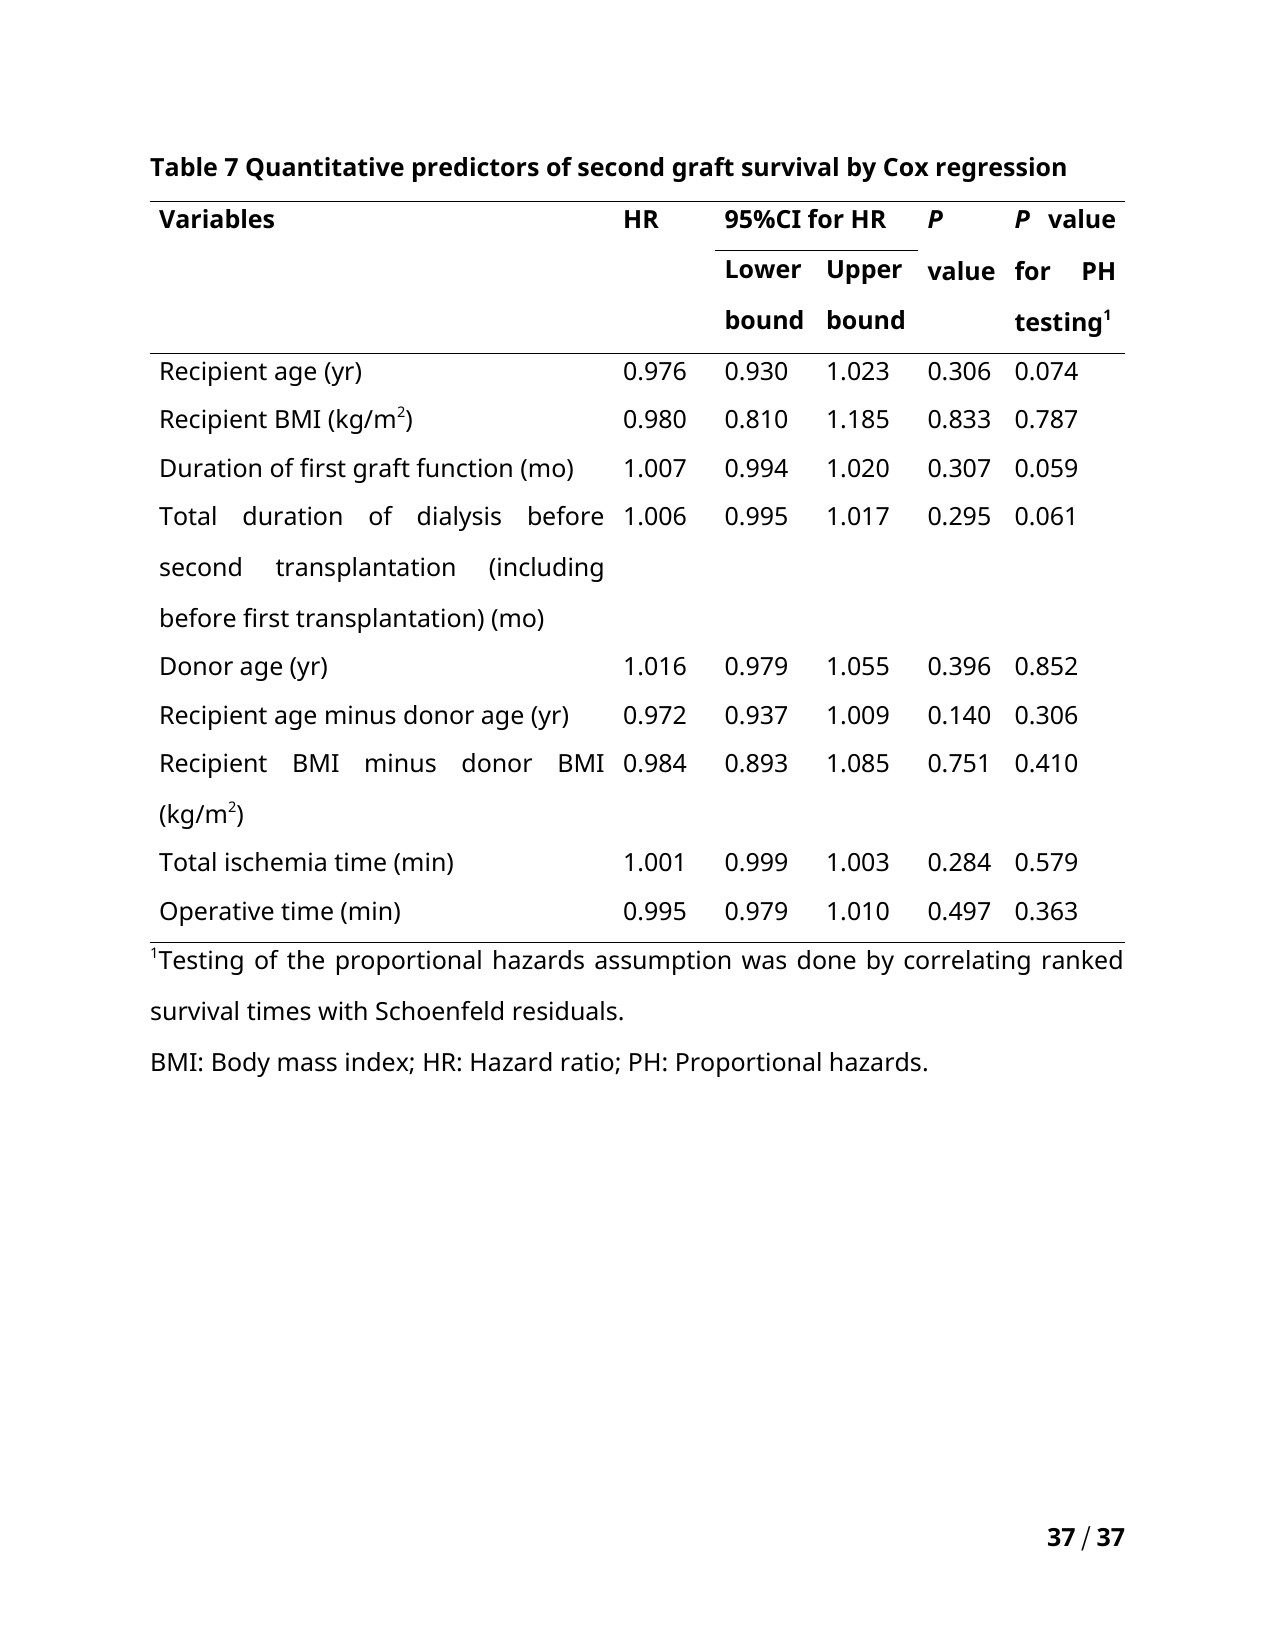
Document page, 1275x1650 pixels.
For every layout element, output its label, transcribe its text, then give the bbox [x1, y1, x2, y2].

table_cell 0.579 [1005, 845, 1125, 893]
table_cell 0.972 [614, 697, 715, 746]
table_cell 0.937 [715, 697, 817, 746]
table_cell 1.003 [817, 845, 918, 893]
table_cell 1.185 [817, 402, 918, 450]
text 1Testing of the proportional hazards assumption was done by correlating ranked survival times with Schoenfeld residuals. [150, 943, 1125, 1028]
table_cell 1.006 [614, 499, 715, 649]
table_cell 1.020 [817, 450, 918, 498]
table_cell Recipient age (yr) [150, 354, 614, 402]
table_cell Total duration of dialysis before second transplantation (including before first transplantation) (mo) [150, 499, 614, 649]
table_header P value [918, 202, 1005, 352]
table_cell 0.976 [614, 354, 715, 402]
table_cell 0.893 [715, 746, 817, 845]
table_cell 0.930 [715, 354, 817, 402]
table_cell Duration of first graft function (mo) [150, 450, 614, 498]
table_cell 0.984 [614, 746, 715, 845]
table_cell 0.751 [918, 746, 1005, 845]
table_cell 0.396 [918, 649, 1005, 697]
table_cell 0.363 [1005, 893, 1125, 942]
table_cell 0.306 [1005, 697, 1125, 746]
table_cell 0.995 [715, 499, 817, 649]
text Table 7 Quantitative predictors of second graft survival by Cox regression [150, 150, 1125, 184]
table_cell 0.999 [715, 845, 817, 893]
table_cell 0.074 [1005, 354, 1125, 402]
table_cell 0.833 [918, 402, 1005, 450]
table_cell 1.055 [817, 649, 918, 697]
table_cell 1.016 [614, 649, 715, 697]
table_cell Lower bound [715, 251, 817, 352]
table_cell Total ischemia time (min) [150, 845, 614, 893]
table_header P value for PH testing1 [1005, 202, 1125, 352]
table_cell 0.306 [918, 354, 1005, 402]
table_cell Recipient BMI minus donor BMI (kg/m2) [150, 746, 614, 845]
table_cell 0.979 [715, 649, 817, 697]
table_cell 0.410 [1005, 746, 1125, 845]
table_cell 0.852 [1005, 649, 1125, 697]
table_cell Upper bound [817, 251, 918, 352]
table_cell Donor age (yr) [150, 649, 614, 697]
table_header Variables [150, 202, 614, 352]
table_cell 1.023 [817, 354, 918, 402]
table_cell 1.007 [614, 450, 715, 498]
table_cell 0.284 [918, 845, 1005, 893]
table_cell 0.979 [715, 893, 817, 942]
table_cell 1.009 [817, 697, 918, 746]
table_cell Recipient BMI (kg/m2) [150, 402, 614, 450]
table_header 95%CI for HR [715, 202, 918, 250]
text BMI: Body mass index; HR: Hazard ratio; PH: Proportional hazards. [150, 1045, 1125, 1079]
table_header HR [614, 202, 715, 352]
table_cell 1.085 [817, 746, 918, 845]
table_cell 0.295 [918, 499, 1005, 649]
table_cell 0.995 [614, 893, 715, 942]
table_cell 0.810 [715, 402, 817, 450]
table_cell 0.059 [1005, 450, 1125, 498]
table_cell 0.994 [715, 450, 817, 498]
table_cell 0.980 [614, 402, 715, 450]
table_cell 0.061 [1005, 499, 1125, 649]
table_cell 1.001 [614, 845, 715, 893]
table_cell Recipient age minus donor age (yr) [150, 697, 614, 746]
table_cell 0.140 [918, 697, 1005, 746]
table_cell 0.497 [918, 893, 1005, 942]
table_cell 1.017 [817, 499, 918, 649]
table_cell 1.010 [817, 893, 918, 942]
table_cell Operative time (min) [150, 893, 614, 942]
table_cell 0.787 [1005, 402, 1125, 450]
table_cell 0.307 [918, 450, 1005, 498]
